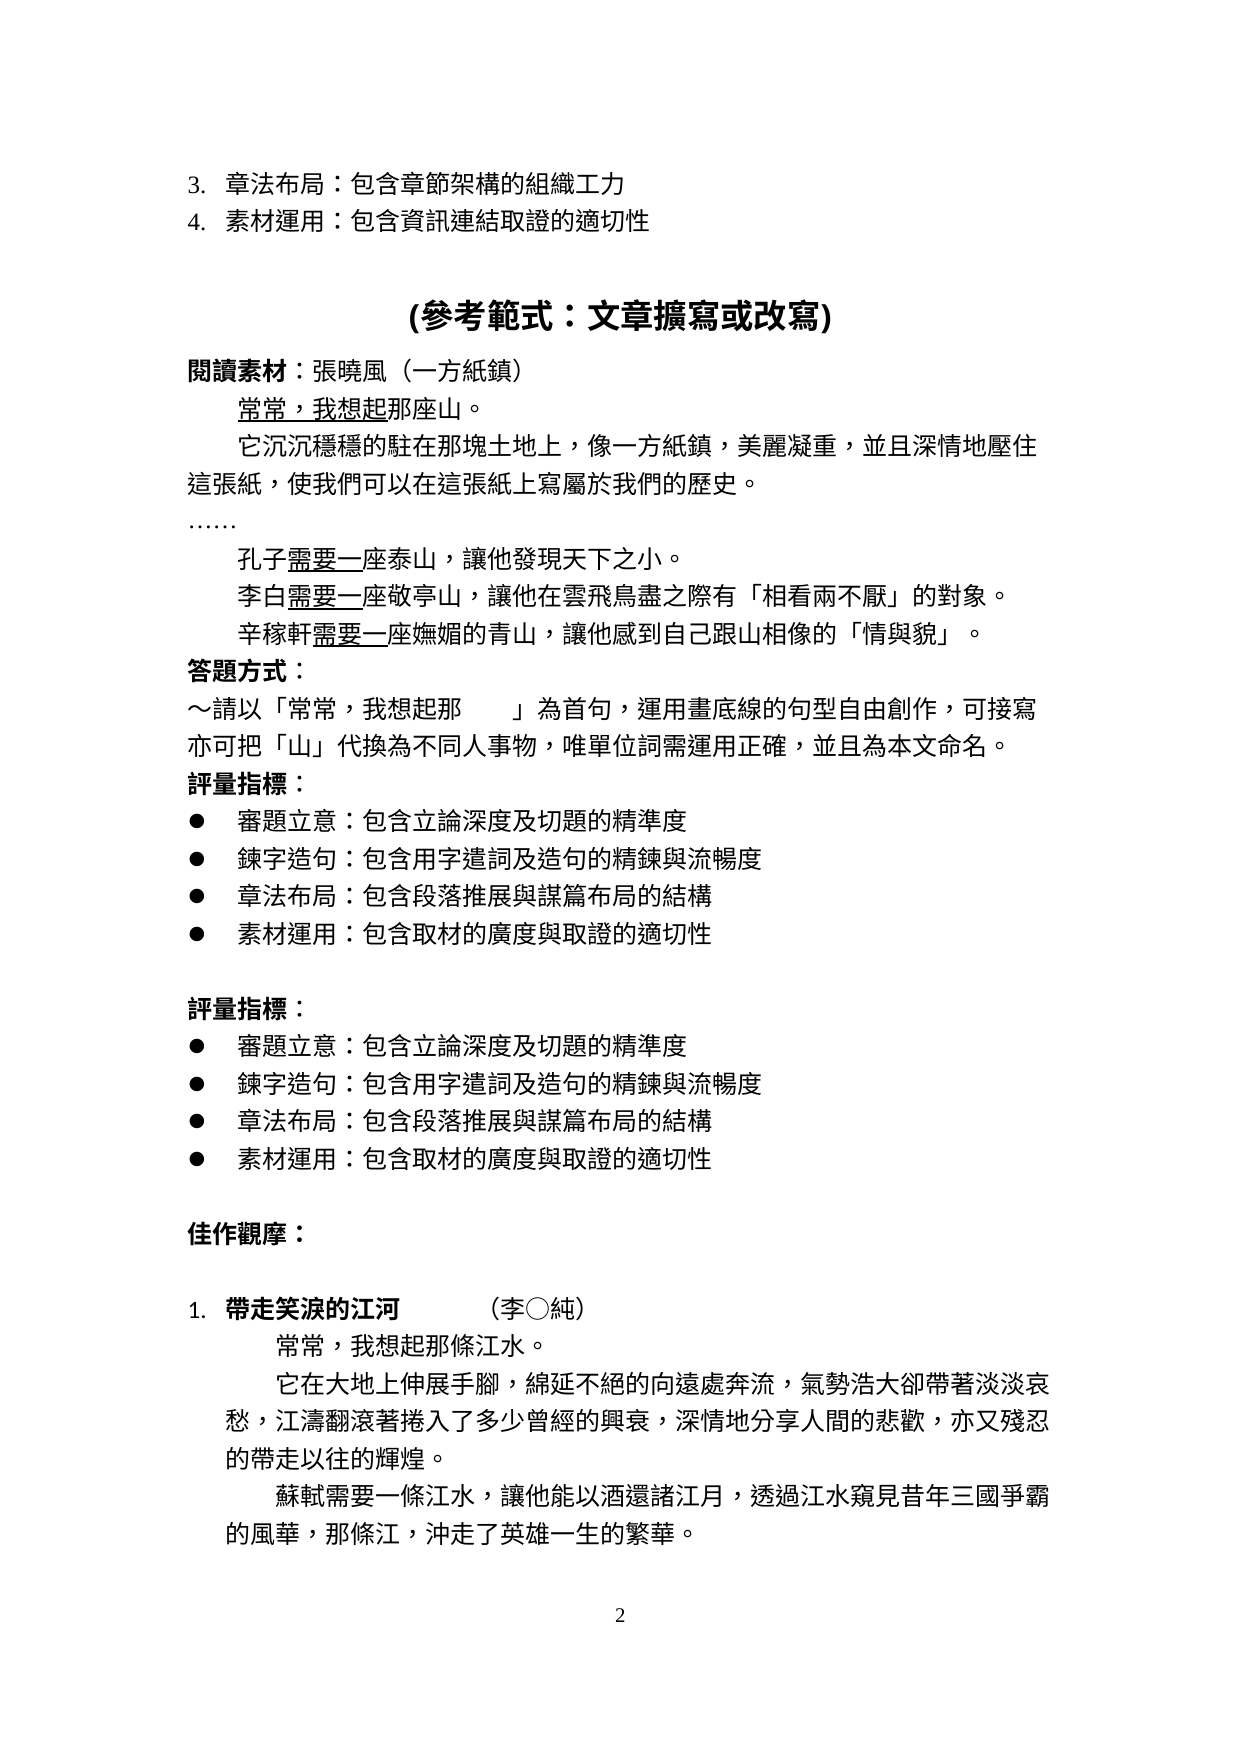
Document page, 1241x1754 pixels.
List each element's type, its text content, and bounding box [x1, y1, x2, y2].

text 常常，我想起那座山。 [187, 389, 1053, 426]
text 它沉沉穩穩的駐在那塊土地上，像一方紙鎮，美麗凝重，並且深情地壓住這張紙，使我們可以在這張紙上寫屬於我們的歷史。 [187, 426, 1053, 501]
list 鍊字造句：包含用字遣詞及造句的精鍊與流暢度 [187, 1064, 1053, 1101]
text …… [187, 501, 1053, 539]
text ～請以「常常，我想起那 」為首句，運用畫底線的句型自由創作，可接寫亦可把「山」代換為不同人事物，唯單位詞需運用正確，並且為本文命名。 [187, 689, 1053, 764]
list 素材運用：包含取材的廣度與取證的適切性 [187, 1139, 1053, 1176]
list 章法布局：包含段落推展與謀篇布局的結構 [187, 876, 1053, 914]
list 章法布局：包含段落推展與謀篇布局的結構 [187, 1101, 1053, 1139]
text 孔子需要一座泰山，讓他發現天下之小。 [187, 539, 1053, 576]
text 評量指標： [187, 989, 1053, 1026]
text 辛稼軒需要一座嫵媚的青山，讓他感到自己跟山相像的「情與貌」。 [187, 614, 1053, 651]
list 素材運用：包含資訊連結取證的適切性 [187, 201, 1053, 239]
text (參考範式：文章擴寫或改寫) [187, 276, 1053, 351]
text 常常，我想起那條江水。 [225, 1326, 1053, 1364]
text 蘇軾需要一條江水，讓他能以酒還諸江月，透過江水窺見昔年三國爭霸的風華，那條江，沖走了英雄一生的繁華。 [225, 1476, 1053, 1551]
text 李白需要一座敬亭山，讓他在雲飛鳥盡之際有「相看兩不厭」的對象。 [187, 576, 1053, 614]
list 審題立意：包含立論深度及切題的精準度 [187, 1026, 1053, 1064]
list 章法布局：包含章節架構的組織工力 [187, 164, 1053, 201]
text 它在大地上伸展手腳，綿延不絕的向遠處奔流，氣勢浩大卻帶著淡淡哀愁，江濤翻滾著捲入了多少曾經的興衰，深情地分享人間的悲歡，亦又殘忍的帶走以往的輝煌。 [225, 1364, 1053, 1476]
text 閱讀素材：張曉風（一方紙鎮） [187, 351, 1053, 389]
list 審題立意：包含立論深度及切題的精準度 [187, 801, 1053, 839]
text 評量指標： [187, 764, 1053, 801]
text 答題方式： [187, 651, 1053, 689]
list 帶走笑淚的江河 （李○純） [187, 1289, 1053, 1326]
list 鍊字造句：包含用字遣詞及造句的精鍊與流暢度 [187, 839, 1053, 876]
text 佳作觀摩： [187, 1214, 1053, 1251]
list 素材運用：包含取材的廣度與取證的適切性 [187, 914, 1053, 951]
